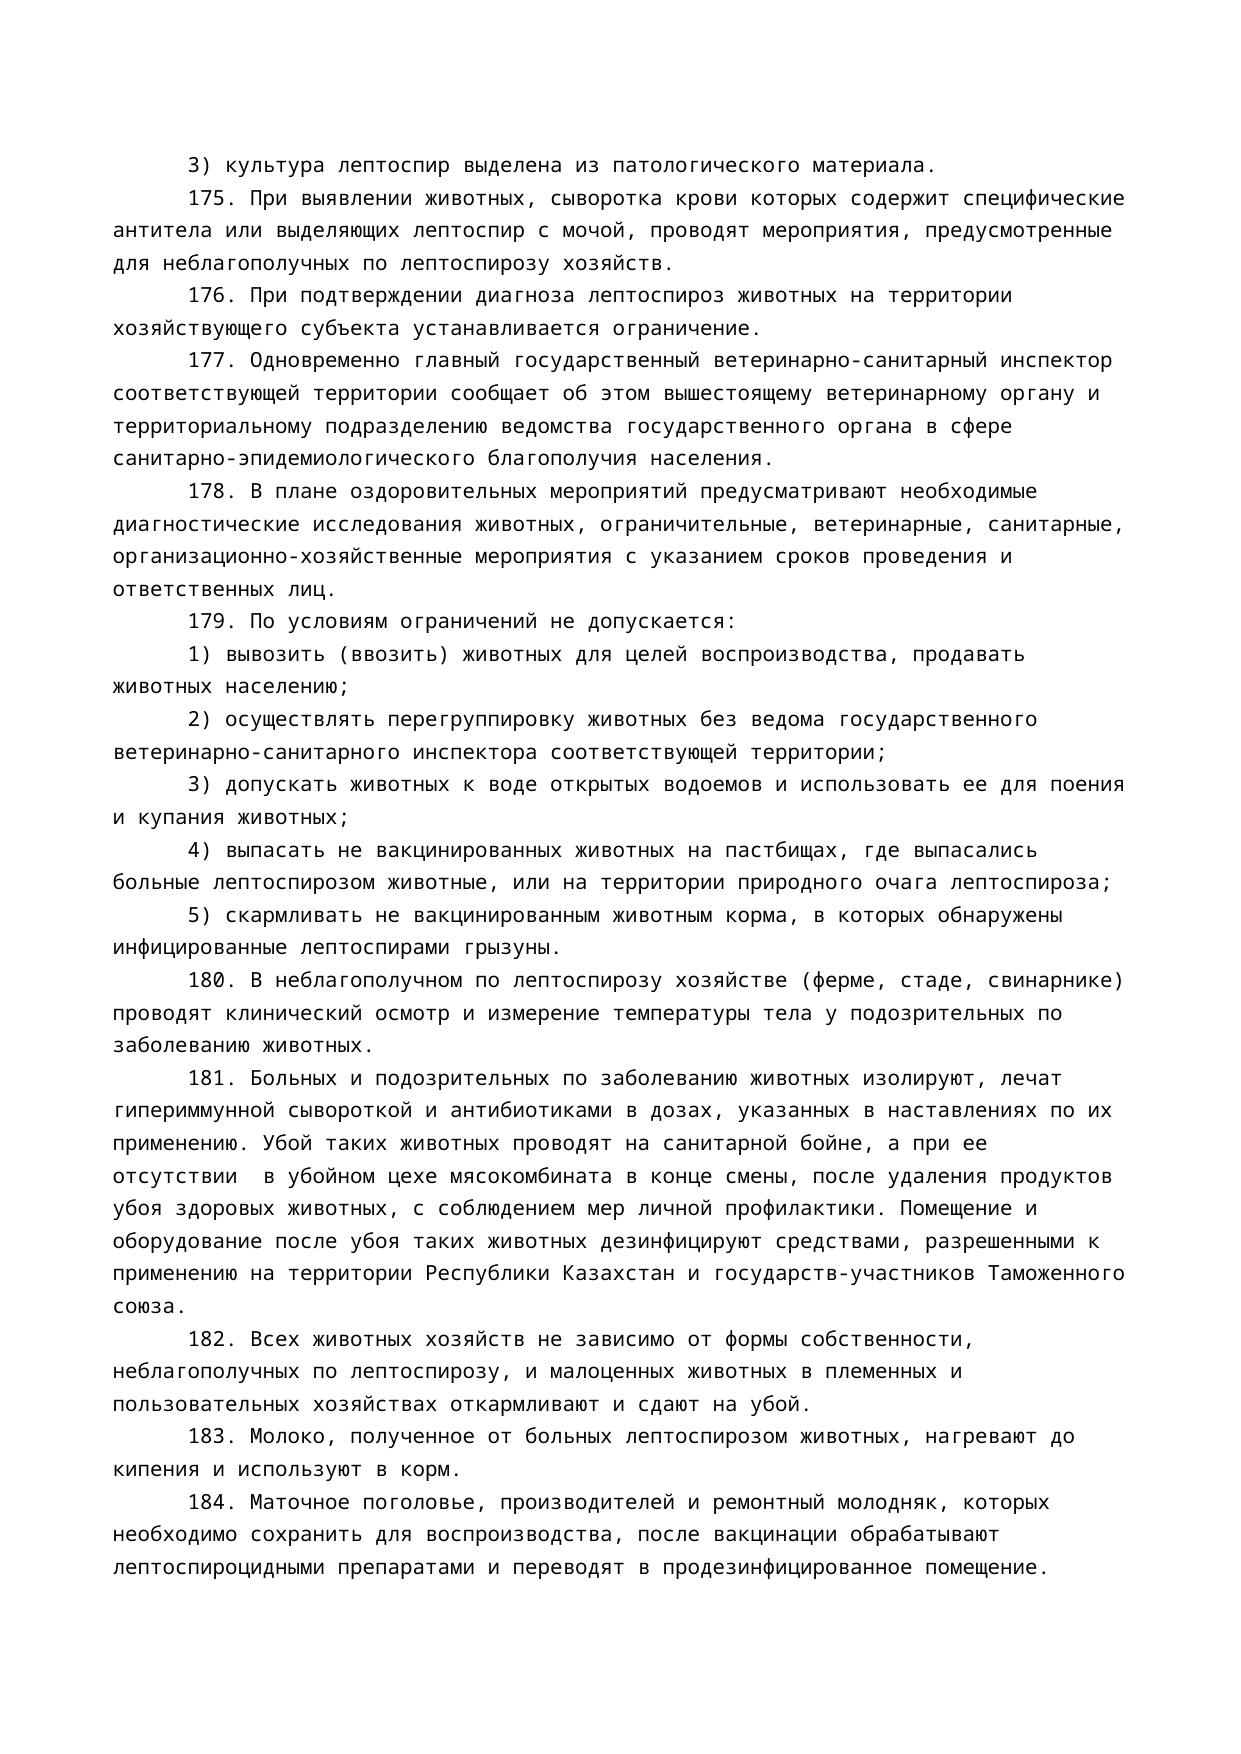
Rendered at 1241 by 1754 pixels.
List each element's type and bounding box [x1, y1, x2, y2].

text [112, 150, 1128, 1580]
